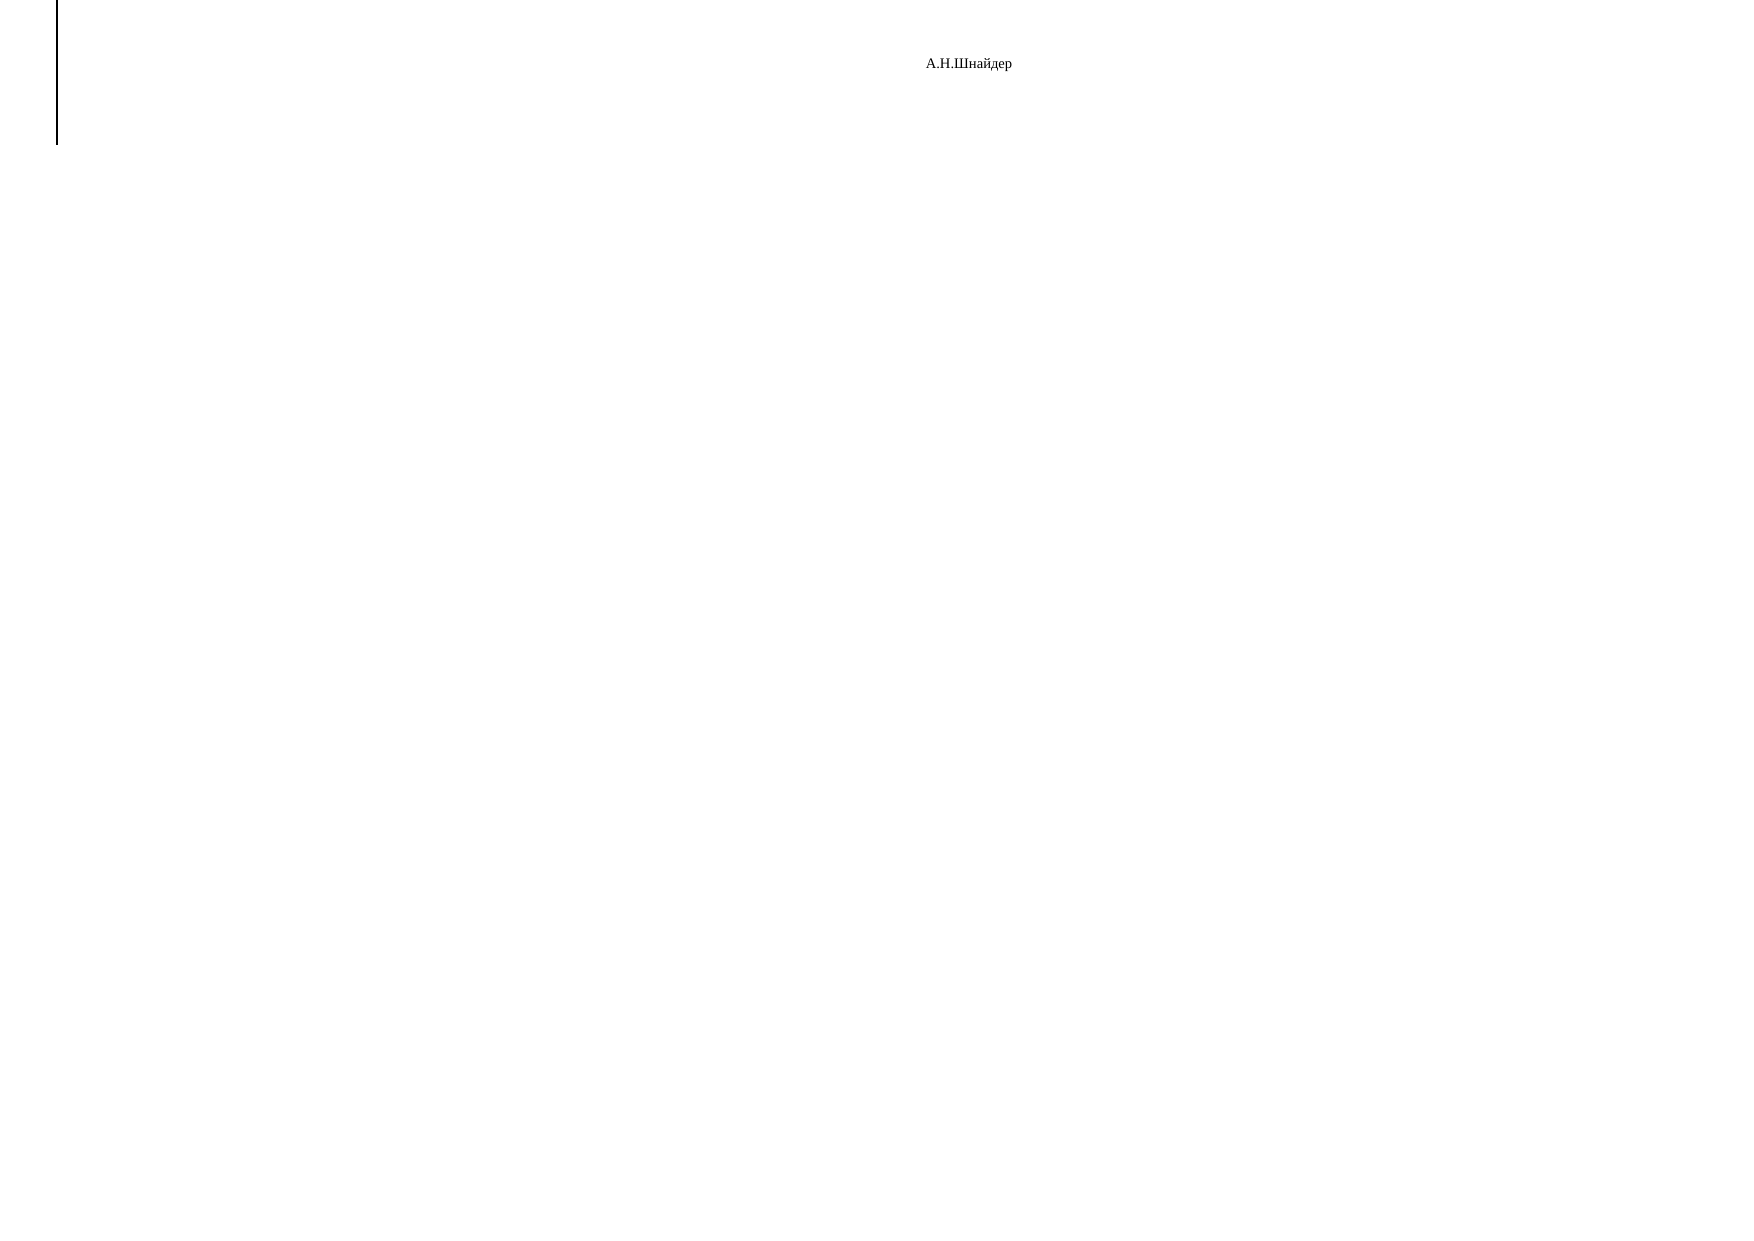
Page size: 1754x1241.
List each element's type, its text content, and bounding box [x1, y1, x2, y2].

text А.Н.Шнайдер [886, 54, 1515, 71]
